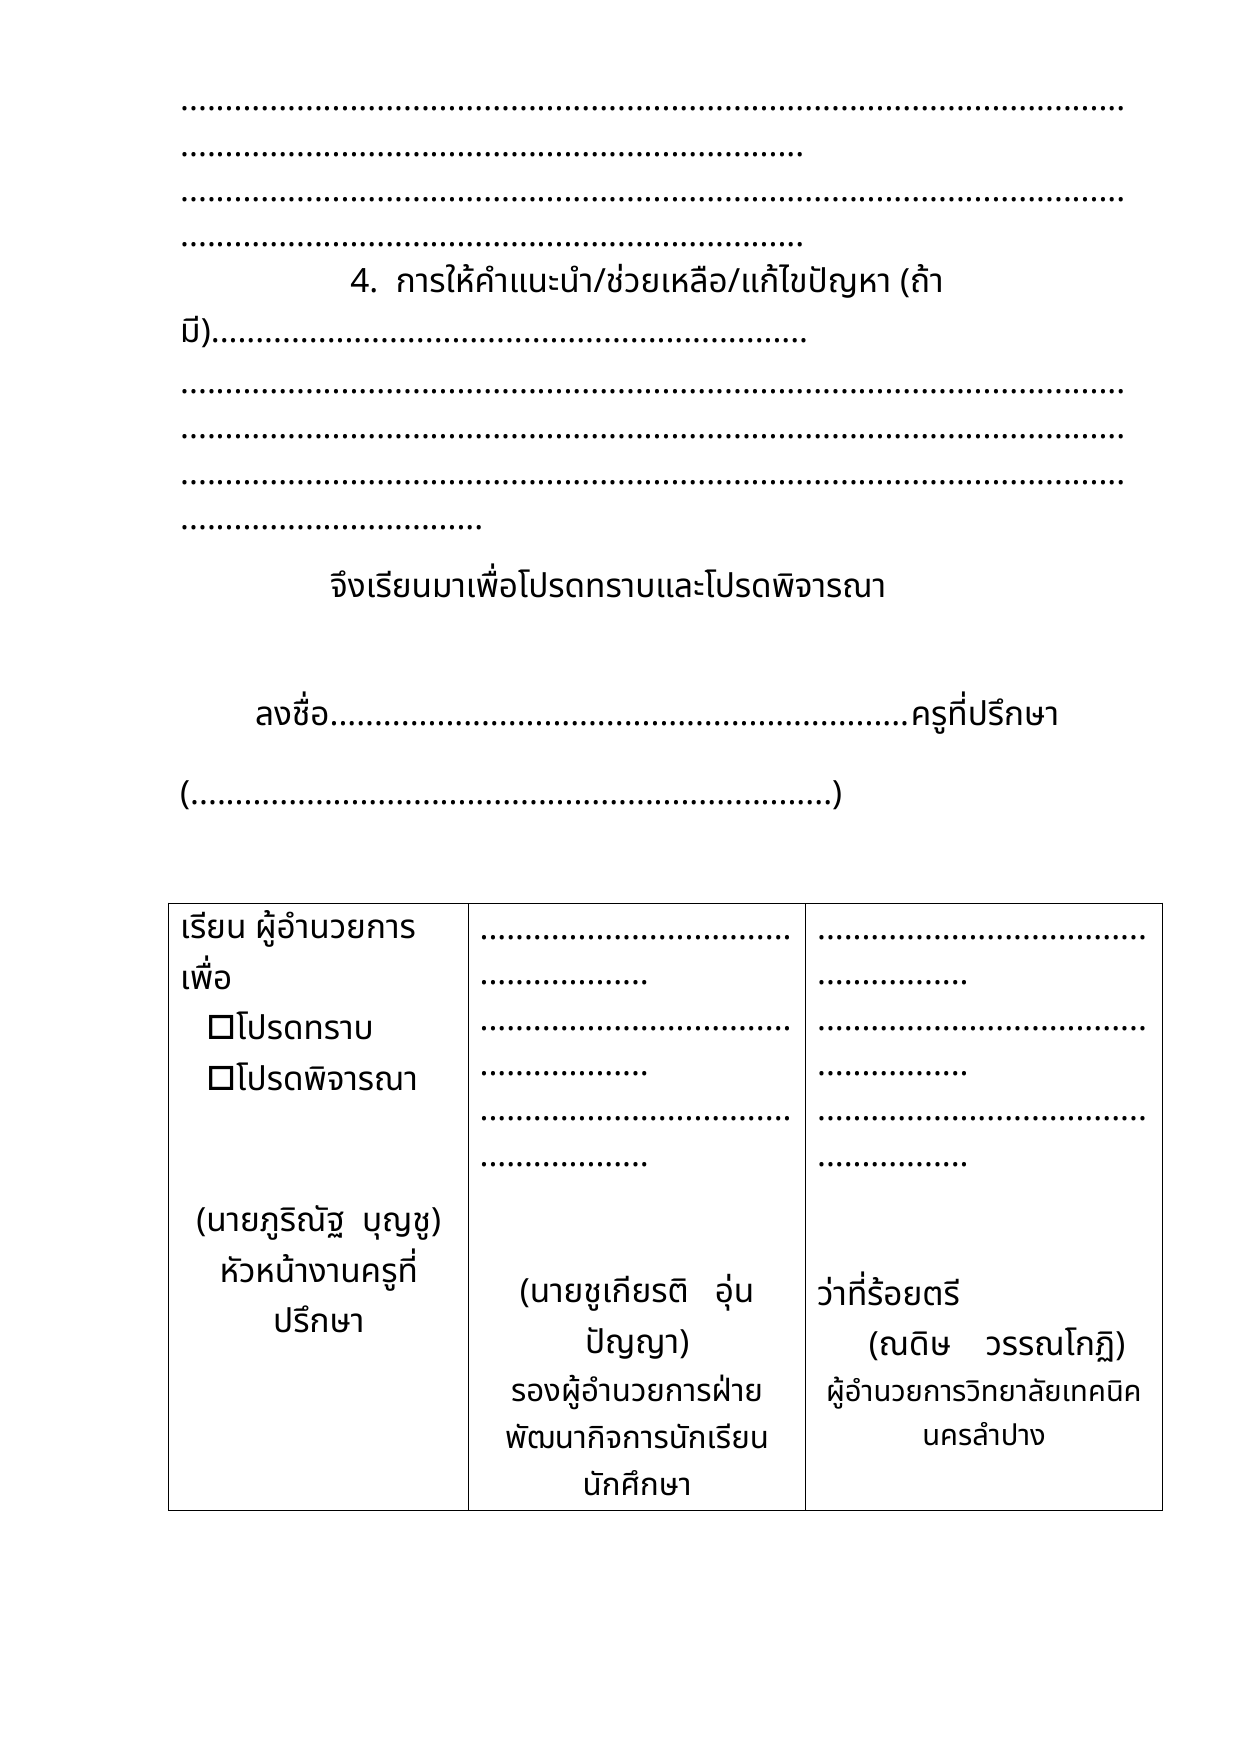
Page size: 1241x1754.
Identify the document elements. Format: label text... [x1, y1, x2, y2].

text จึงเรียนมาเพื่อโปรดทราบและโปรดพิจารณา [180, 562, 1135, 613]
text ลงชื่อ.................................................................ครูที่ปรึกษา [180, 661, 1135, 740]
text ................................................................................................................................................................................................................................................................................................................................................................ [180, 358, 1135, 539]
text ................................................................................................................................................................................ [180, 75, 1135, 166]
table_header ...................................................... ...................................................... ...................................................... (นายชูเกียรติ อุ่นปัญญา) รองผู้อำนวยการฝ่ายพัฒนากิจการนักเรียน นักศึกษา [469, 904, 805, 1510]
table_header เรียน ผู้อำนวยการเพื่อ โปรดทราบ โปรดพิจารณา (นายภูริณัฐ บุญชู) หัวหน้างานครูที่ปรึกษา [169, 904, 468, 1510]
text (........................................................................) [180, 740, 1135, 814]
table_header ...................................................... ...................................................... ...................................................... ว่าที่ร้อยตรี (ณดิษ วรรณโกฏิ) ผู้อำนวยการวิทยาลัยเทคนิคนครลำปาง [806, 904, 1162, 1510]
text 4. การให้คำแนะนำ/ช่วยเหลือ/แก้ไขปัญหา (ถ้ามี)................................................................... [180, 257, 1135, 358]
text ................................................................................................................................................................................ [180, 166, 1135, 257]
